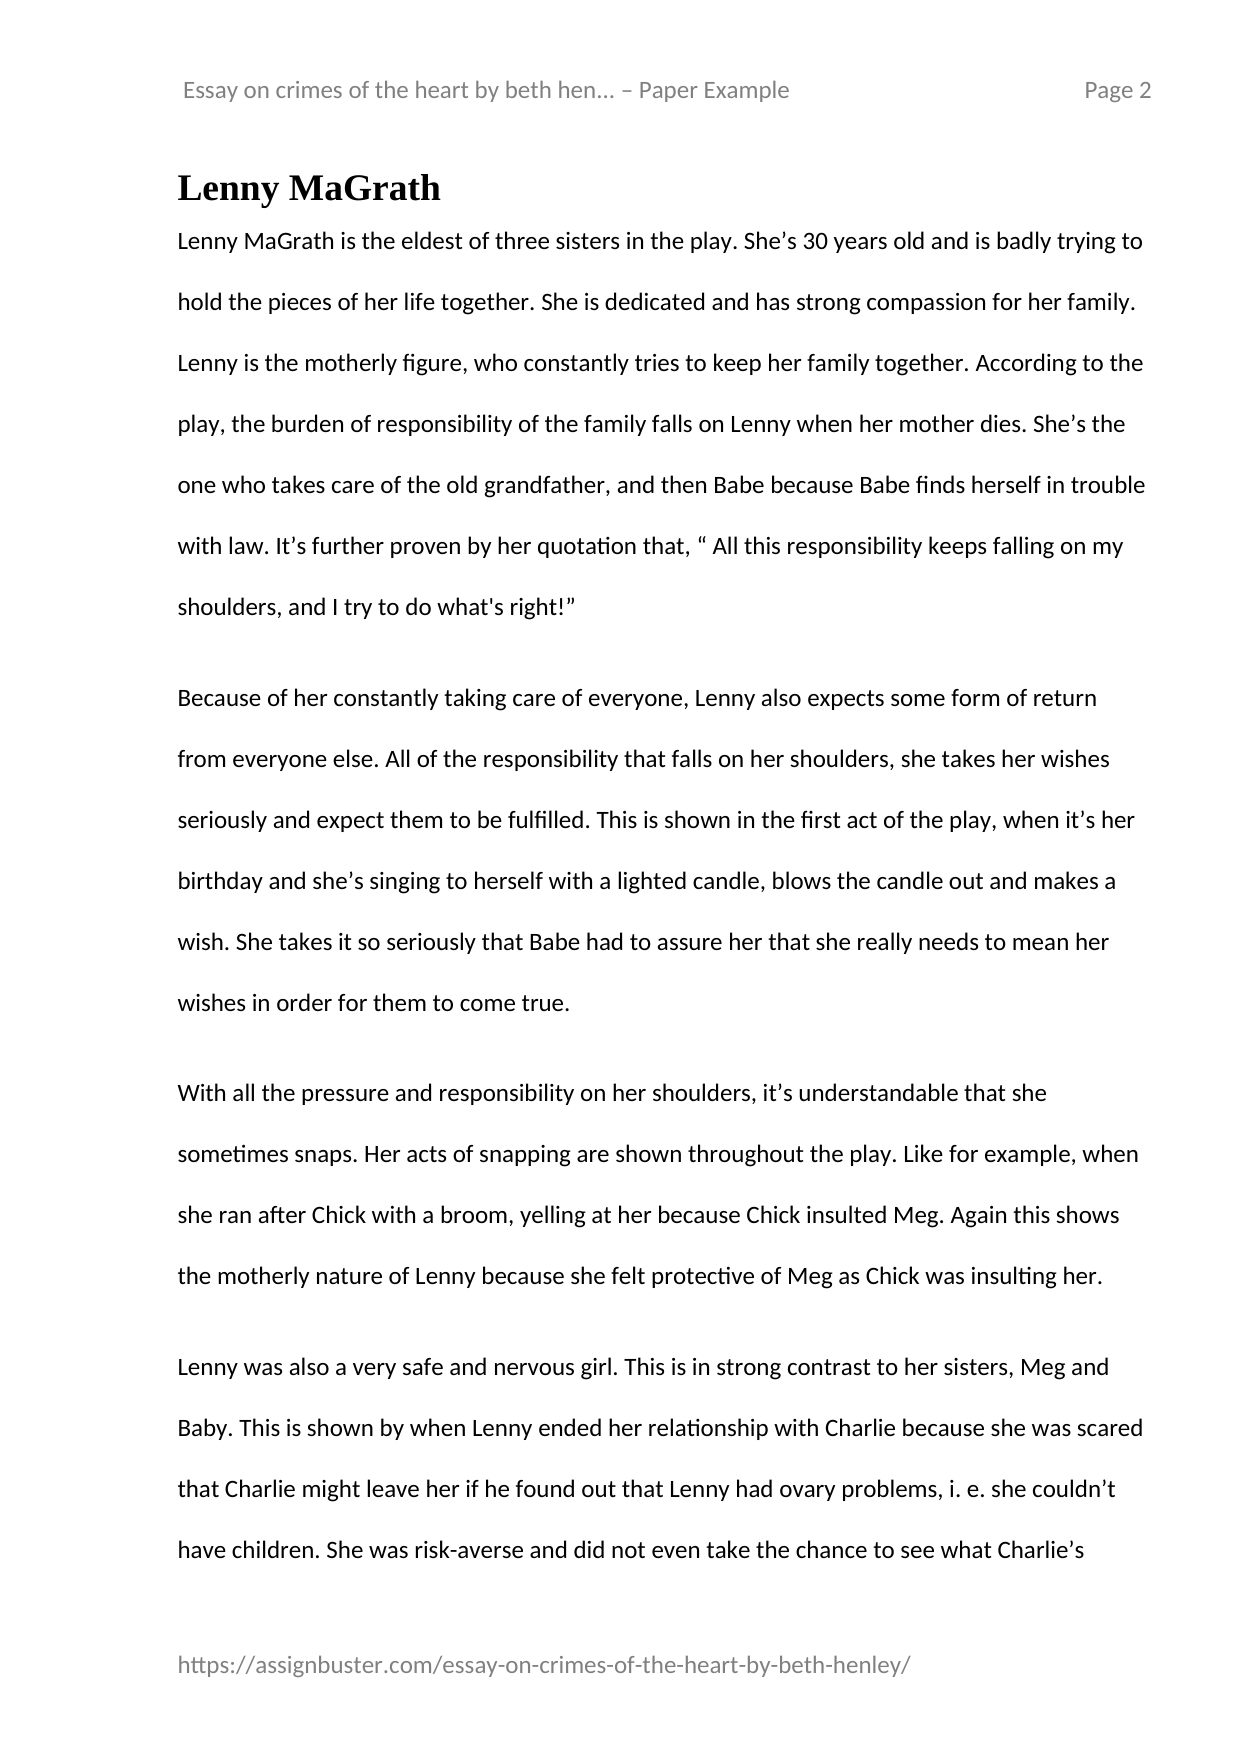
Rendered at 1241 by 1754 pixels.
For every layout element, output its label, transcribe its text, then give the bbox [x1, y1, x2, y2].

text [177, 1351, 1152, 1565]
text With all the pressure and responsibility on her shoulders, it’s understandable that she sometimes snaps. Her acts of snapping are shown throughout the play. Like for example, when she ran after Chick with a broom, yelling at her because Chick insulted Meg. Again this shows the motherly nature of Lenny because she felt protective of Meg as Chick was insulting her. [177, 1077, 1152, 1291]
text Lenny MaGrath is the eldest of three sisters in the play. She’s 30 years old and is badly trying to hold the pieces of her life together. She is dedicated and has strong compassion for her family. Lenny is the motherly figure, who constantly tries to keep her family together. According to the play, the burden of responsibility of the family falls on Lenny when her mother dies. She’s the one who takes care of the old grandfather, and then Babe because Babe finds herself in trouble with law. It’s further proven by her quotation that, “ All this responsibility keeps falling on my shoulders, and I try to do what's right!” [177, 225, 1152, 622]
subtitle Lenny MaGrath [177, 166, 1152, 209]
text Because of her constantly taking care of everyone, Lenny also expects some form of return from everyone else. All of the responsibility that falls on her shoulders, she takes her wishes seriously and expect them to be fulfilled. This is shown in the first act of the play, when it’s her birthday and she’s singing to herself with a lighted candle, blows the candle out and makes a wish. She takes it so seriously that Babe had to assure her that she really needs to mean her wishes in order for them to come true. [177, 682, 1152, 1017]
